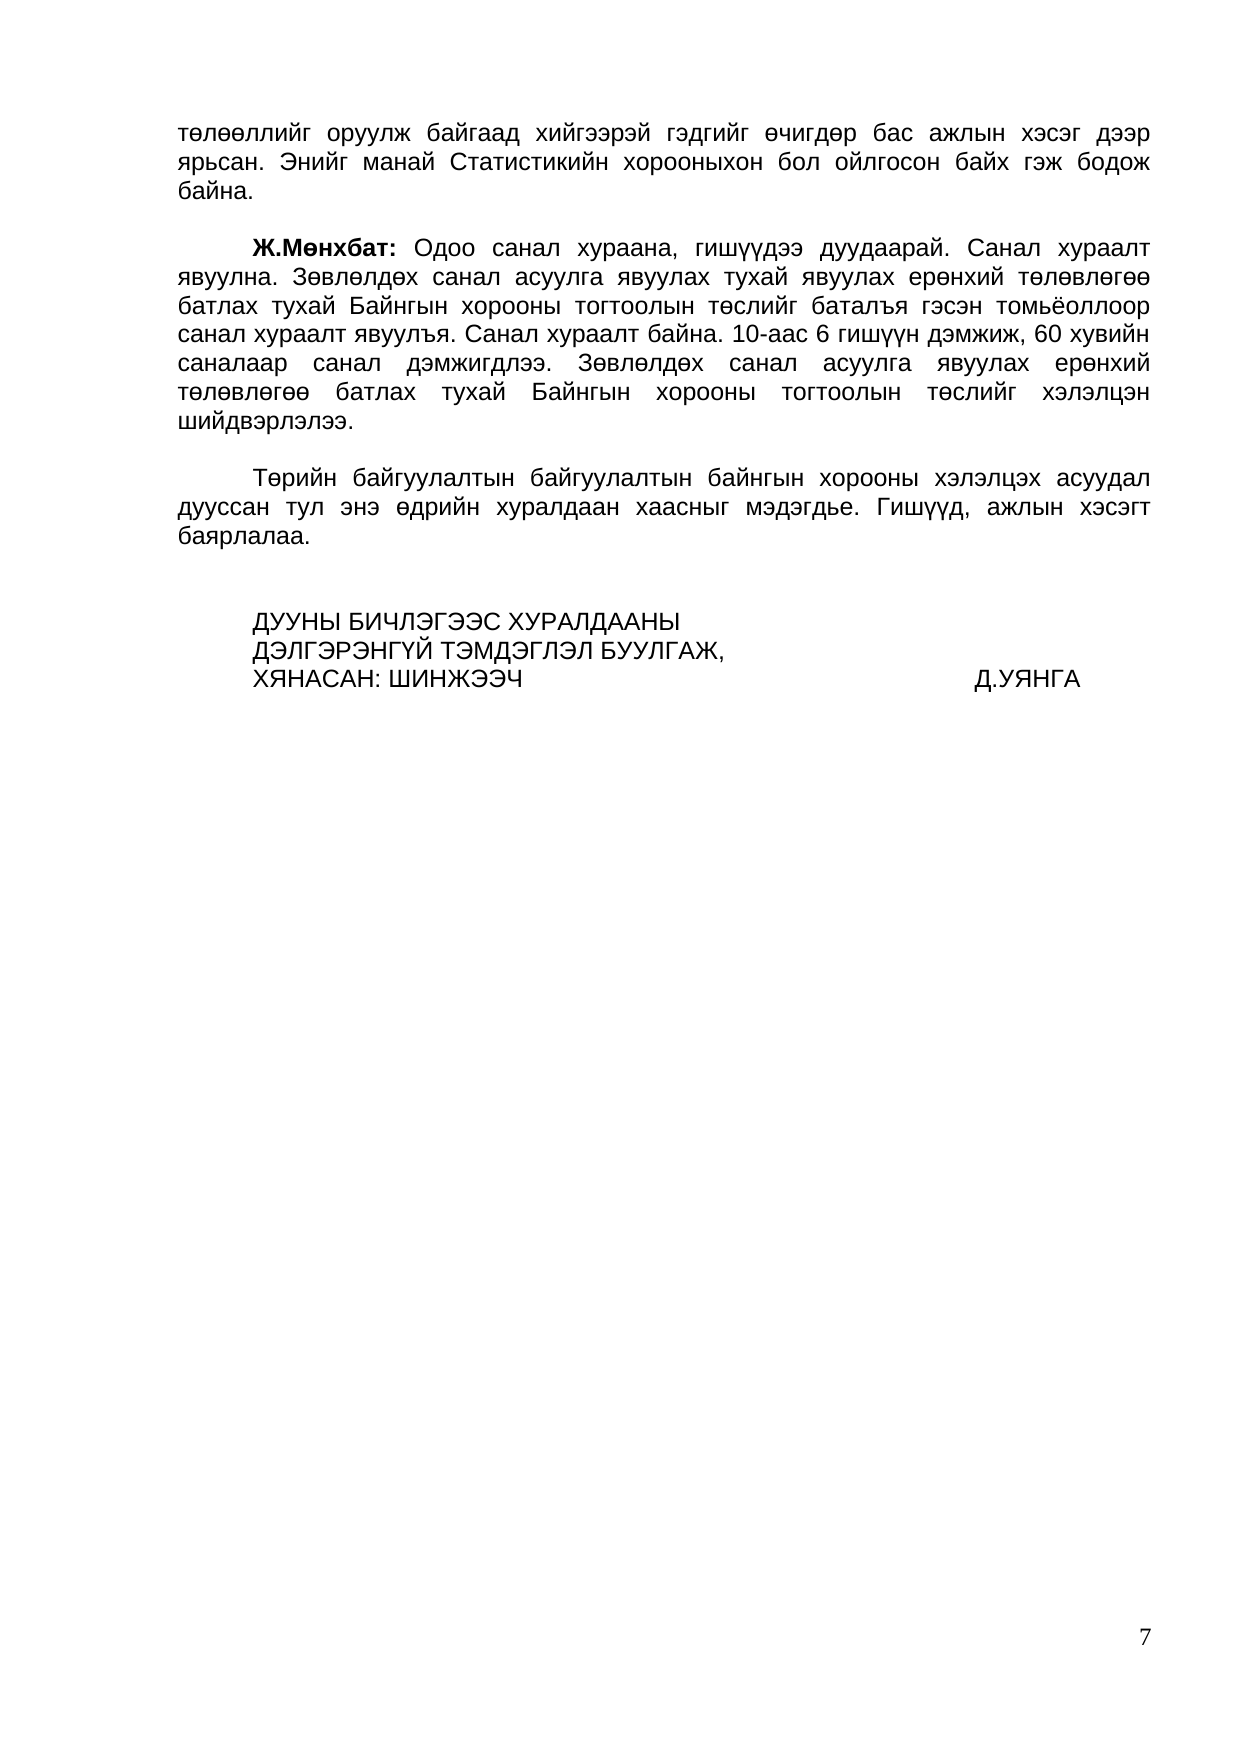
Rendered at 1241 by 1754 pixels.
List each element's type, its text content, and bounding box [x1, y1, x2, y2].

text Төрийн байгуулалтын байгуулалтын байнгын хорооны хэлэлцэх асуудал дууссан тул энэ өдрийн хуралдаан хаасныг мэдэгдье. Гишүүд, ажлын хэсэгт баярлалаа. [177, 463, 1152, 549]
text ДУУНЫ БИЧЛЭГЭЭС ХУРАЛДААНЫ [177, 607, 1152, 636]
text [177, 118, 1152, 204]
text ДЭЛГЭРЭНГҮЙ ТЭМДЭГЛЭЛ БУУЛГАЖ, [177, 636, 1152, 664]
text ХЯНАСАН: ШИНЖЭЭЧ Д.УЯНГА [177, 664, 1152, 693]
text Ж.Мөнхбат: Одоо санал хураана, гишүүдээ дуудаарай. Санал хураалт явуулна. Зөвлөлдөх санал асуулга явуулах тухай явуулах ерөнхий төлөвлөгөө батлах тухай Байнгын хорооны тогтоолын төслийг баталъя гэсэн томьёоллоор санал хураалт явуулъя. Санал хураалт байна. 10-аас 6 гишүүн дэмжиж, 60 хувийн саналаар санал дэмжигдлээ. Зөвлөлдөх санал асуулга явуулах ерөнхий төлөвлөгөө батлах тухай Байнгын хорооны тогтоолын төслийг хэлэлцэн шийдвэрлэлээ. [177, 233, 1152, 434]
